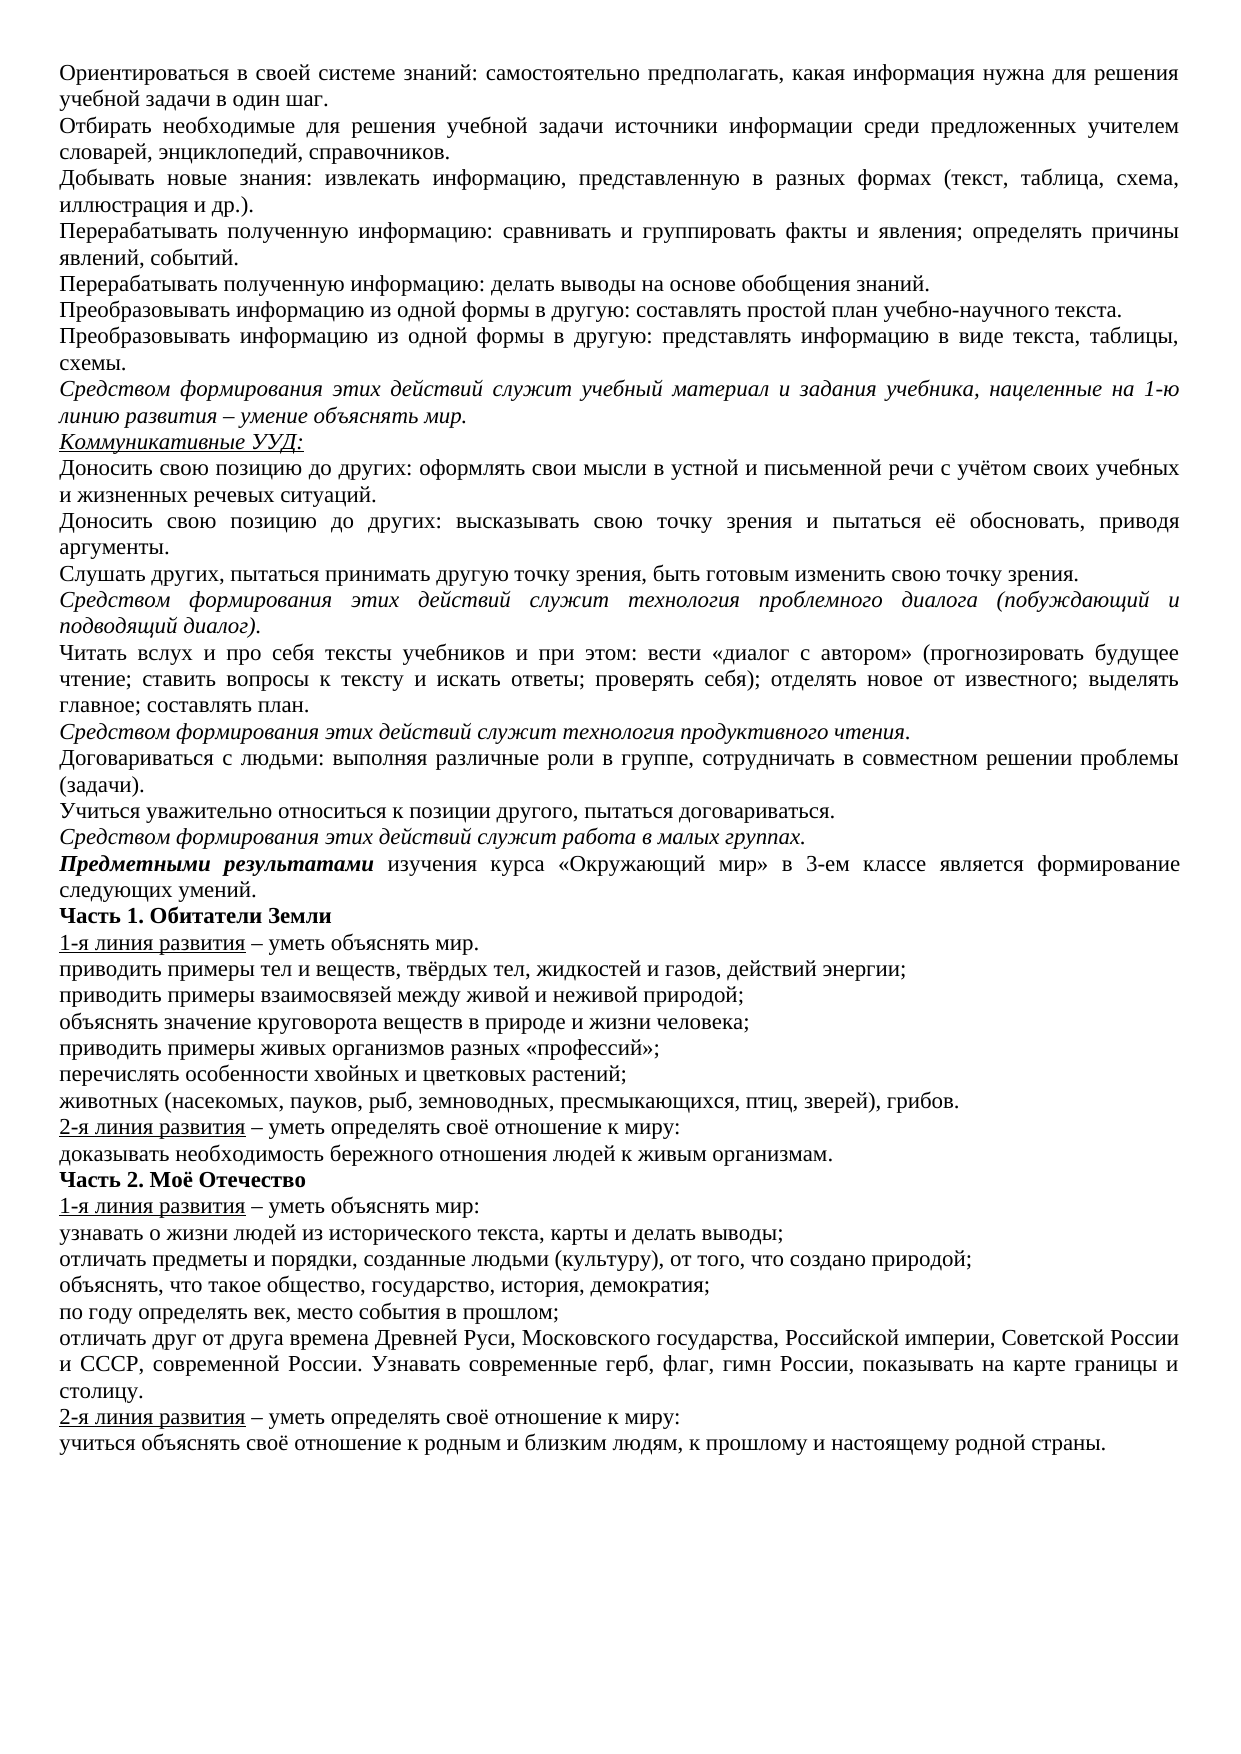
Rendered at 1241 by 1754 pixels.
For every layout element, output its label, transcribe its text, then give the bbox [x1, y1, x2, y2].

text Читать вслух и про себя тексты учебников и при этом: вести «диалог с автором» (прогнозировать будущее чтение; ставить вопросы к тексту и искать ответы; проверять себя); отделять новое от известного; выделять главное; составлять план. [59, 639, 1181, 718]
text Преобразовывать информацию из одной формы в другую: составлять простой план учебно-научного текста. [59, 296, 1181, 323]
text Средством формирования этих действий служит технология проблемного диалога (побуждающий и подводящий диалог). [59, 586, 1181, 639]
text Договариваться с людьми: выполняя различные роли в группе, сотрудничать в совместном решении проблемы (задачи). [59, 744, 1181, 797]
text Учиться уважительно относиться к позиции другого, пытаться договариваться. [59, 797, 1181, 823]
text отличать друг от друга времена Древней Руси, Московского государства, Российской империи, Советской России и СССР, современной России. Узнавать современные герб, флаг, гимн России, показывать на карте границы и столицу. [59, 1324, 1181, 1403]
text Ориентироваться в своей системе знаний: самостоятельно предполагать, какая информация нужна для решения учебной задачи в один шаг. [59, 59, 1181, 112]
text объяснять, что такое общество, государство, история, демократия; [59, 1271, 1181, 1298]
text Отбирать необходимые для решения учебной задачи источники информации среди предложенных учителем словарей, энциклопедий, справочников. [59, 112, 1181, 164]
text учиться объяснять своё отношение к родным и близким людям, к прошлому и настоящему родной страны. [59, 1429, 1181, 1456]
text Слушать других, пытаться принимать другую точку зрения, быть готовым изменить свою точку зрения. [59, 560, 1181, 586]
text Предметными результатами изучения курса «Окружающий мир» в 3-ем классе является формирование следующих умений. [59, 850, 1181, 902]
text приводить примеры взаимосвязей между живой и неживой природой; [59, 981, 1181, 1008]
text Доносить свою позицию до других: высказывать свою точку зрения и пытаться её обосновать, приводя аргументы. [59, 507, 1181, 560]
text Преобразовывать информацию из одной формы в другую: представлять информацию в виде текста, таблицы, схемы. [59, 323, 1181, 375]
text Коммуникативные УУД: [59, 428, 1181, 454]
text приводить примеры тел и веществ, твёрдых тел, жидкостей и газов, действий энергии; [59, 955, 1181, 981]
text 1-я линия развития – уметь объяснять мир: [59, 1192, 1181, 1219]
text Перерабатывать полученную информацию: делать выводы на основе обобщения знаний. [59, 270, 1181, 296]
text животных (насекомых, пауков, рыб, земноводных, пресмыкающихся, птиц, зверей), грибов. [59, 1087, 1181, 1113]
text перечислять особенности хвойных и цветковых растений; [59, 1061, 1181, 1087]
text 2-я линия развития – уметь определять своё отношение к миру: [59, 1403, 1181, 1429]
text Добывать новые знания: извлекать информацию, представленную в разных формах (текст, таблица, схема, иллюстрация и др.). [59, 164, 1181, 217]
text Часть 2. Моё Отечество [59, 1166, 1181, 1192]
text Часть 1. Обитатели Земли [59, 902, 1181, 929]
text 2-я линия развития – уметь определять своё отношение к миру: [59, 1113, 1181, 1139]
text Доносить свою позицию до других: оформлять свои мысли в устной и письменной речи с учётом своих учебных и жизненных речевых ситуаций. [59, 454, 1181, 507]
text узнавать о жизни людей из исторического текста, карты и делать выводы; [59, 1219, 1181, 1245]
text Средством формирования этих действий служит технология продуктивного чтения. [59, 718, 1181, 744]
text 1-я линия развития – уметь объяснять мир. [59, 929, 1181, 955]
text Средством формирования этих действий служит учебный материал и задания учебника, нацеленные на 1-ю линию развития – умение объяснять мир. [59, 375, 1181, 428]
text отличать предметы и порядки, созданные людьми (культуру), от того, что создано природой; [59, 1245, 1181, 1271]
text доказывать необходимость бережного отношения людей к живым организмам. [59, 1139, 1181, 1166]
text объяснять значение круговорота веществ в природе и жизни человека; [59, 1008, 1181, 1034]
text Перерабатывать полученную информацию: сравнивать и группировать факты и явления; определять причины явлений, событий. [59, 217, 1181, 270]
text по году определять век, место события в прошлом; [59, 1298, 1181, 1324]
text приводить примеры живых организмов разных «профессий»; [59, 1034, 1181, 1061]
text Средством формирования этих действий служит работа в малых группах. [59, 823, 1181, 850]
